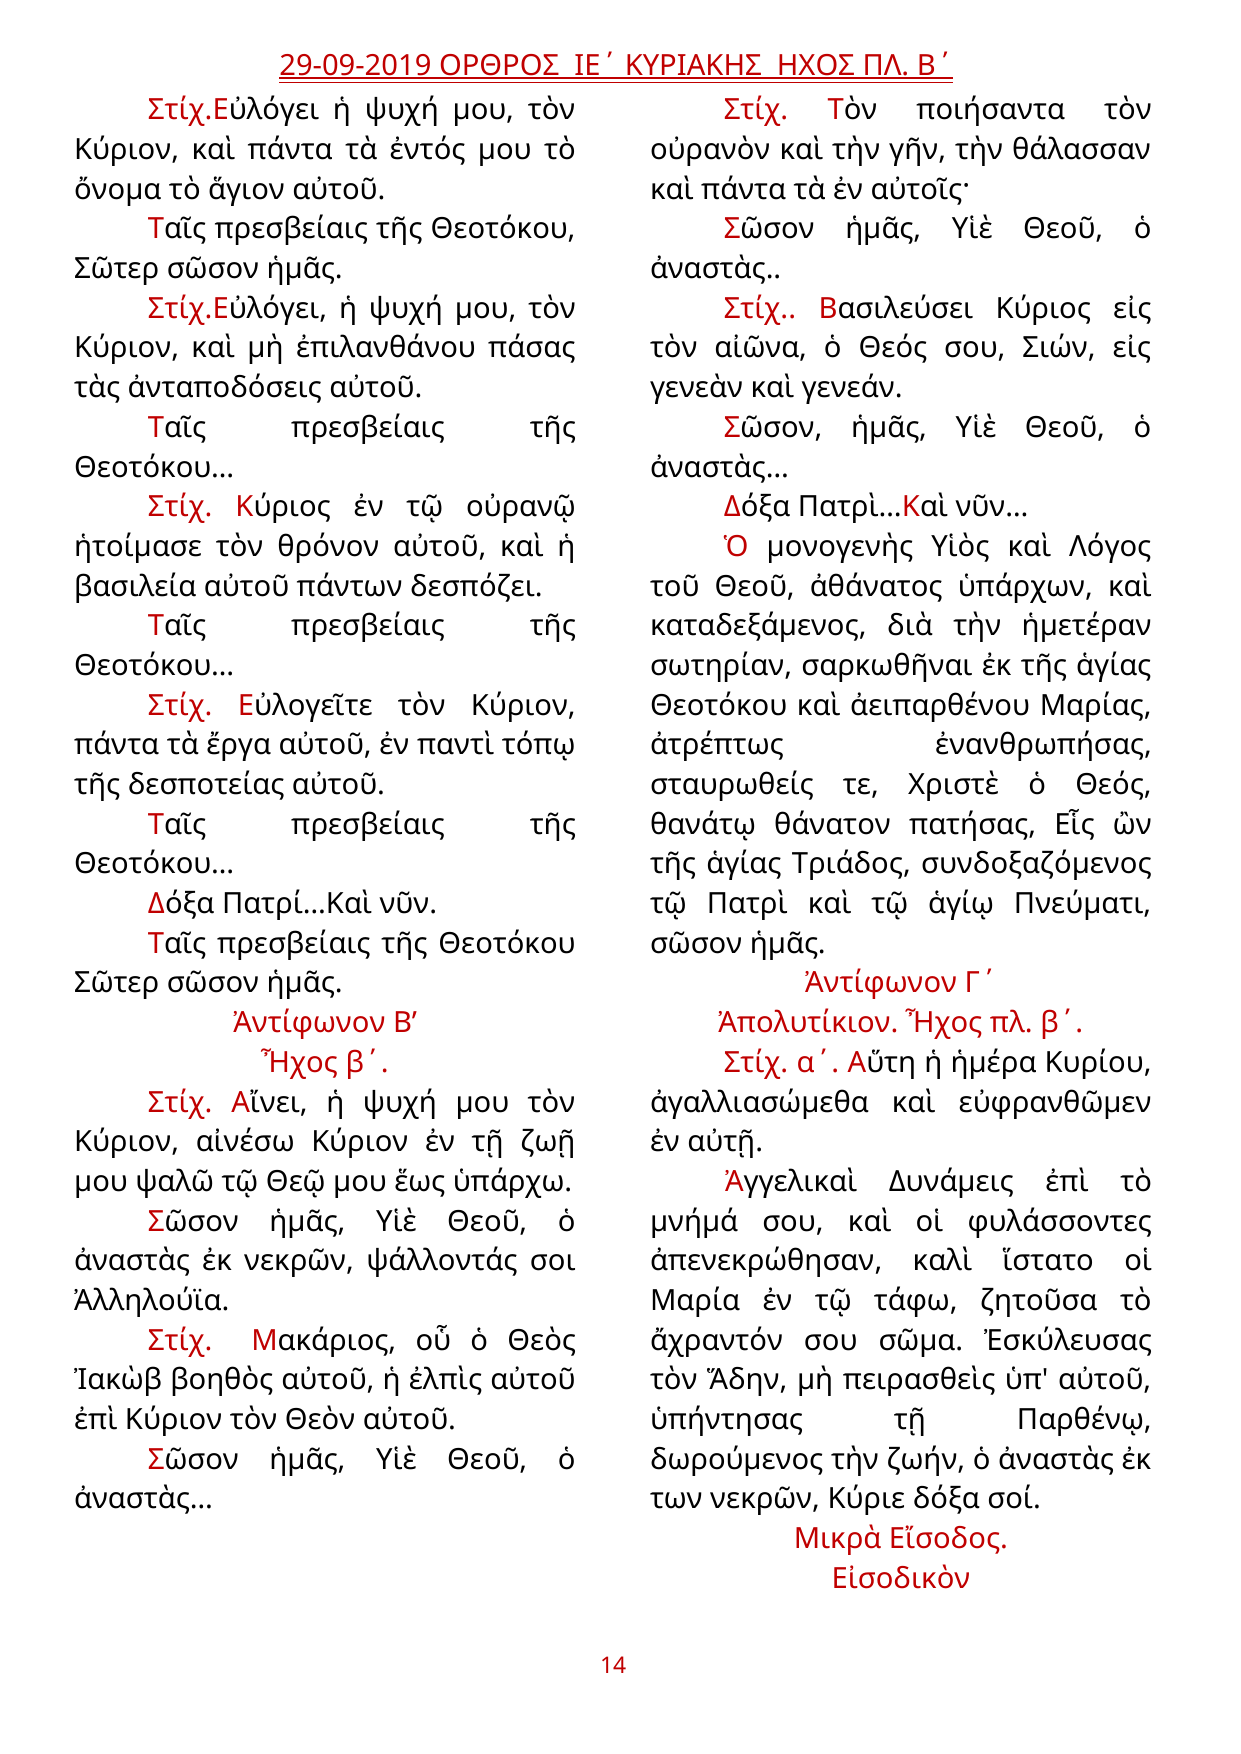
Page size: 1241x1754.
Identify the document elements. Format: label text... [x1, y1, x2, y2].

text Ταῖς πρεσβείαις τῆς Θεοτόκου… [74, 803, 576, 882]
text Ταῖς πρεσβείαις τῆς Θεοτόκου… [74, 604, 576, 684]
text Στίχ. Κύριος ἐν τῷ οὐρανῷ ἡτοίμασε τὸν θρόνον αὐτοῦ, καὶ ἡ βασιλεία αὐτοῦ πάντων δεσπόζει. [74, 486, 576, 604]
text Σῶσον ἡμᾶς, Υἱὲ Θεοῦ, ὁ ἀναστὰς… [74, 1438, 576, 1517]
text Στίχ. Τὸν ποιήσαντα τὸν οὐρανὸν καὶ τὴν γῆν, τὴν θάλασσαν καὶ πάντα τὰ ἐν αὐτοῖς· [650, 89, 1152, 208]
text Ταῖς πρεσβείαις τῆς Θεοτόκου… [74, 406, 576, 486]
text Στίχ. Μακάριος, οὗ ὁ Θεὸς Ἰακὼβ βοηθὸς αὐτοῦ, ἡ ἐλπὶς αὐτοῦ ἐπὶ Κύριον τὸν Θεὸν αὐτοῦ. [74, 1319, 576, 1438]
text Στίχ. Εὐλογεῖτε τὸν Κύριον, πάντα τὰ ἔργα αὐτοῦ, ἐν παντὶ τόπῳ τῆς δεσποτείας αὐτοῦ. [74, 684, 576, 803]
text Στίχ. α´. Αὕτη ἡ ἡμέρα Κυρίου, ἀγαλλιασώμεθα καὶ εὐφρανθῶμεν ἐν αὐτῇ. [650, 1041, 1152, 1160]
text Δόξα Πατρὶ…Καὶ νῦν… [650, 486, 1152, 525]
text Ταῖς πρεσβείαις τῆς Θεοτόκου Σῶτερ σῶσον ἡμᾶς. [74, 922, 576, 1001]
text Σῶσον ἡμᾶς, Υἱὲ Θεοῦ, ὁ ἀναστὰς ἐκ νεκρῶν, ψάλλοντάς σοι Ἀλληλούϊα. [74, 1200, 576, 1319]
text Στίχ.Εὐλόγει ἡ ψυχή μου, τὸν Κύριον, καὶ πάντα τὰ ἐντός μου τὸ ὄνομα τὸ ἅγιον αὐτοῦ. [74, 89, 576, 208]
text Ἀντίφωνον Β’ [74, 1001, 576, 1041]
text Ἀντίφωνον Γ΄ [650, 962, 1152, 1001]
text Ὁ μονογενὴς Υἱὸς καὶ Λόγος τοῦ Θεοῦ, ἀθάνατος ὑπάρχων, καὶ καταδεξάμενος, διὰ τὴν ἡμετέραν σωτηρίαν, σαρκωθῆναι ἐκ τῆς ἁγίας Θεοτόκου καὶ ἀειπαρθένου Μαρίας, ἀτρέπτως ἐνανθρωπήσας, σταυρωθείς τε, Χριστὲ ὁ Θεός, θανάτῳ θάνατον πατήσας, Εἷς ὢν τῆς ἁγίας Τριάδος, συνδοξαζόμενος τῷ Πατρὶ καὶ τῷ ἁγίῳ Πνεύματι, σῶσον ἡμᾶς. [650, 525, 1152, 962]
text Σῶσον, ἡμᾶς, Υἱὲ Θεοῦ, ὁ ἀναστὰς… [650, 406, 1152, 486]
text Εἰσοδικὸν [650, 1557, 1152, 1597]
text Στίχ.Εὐλόγει, ἡ ψυχή μου, τὸν Κύριον, καὶ μὴ ἐπιλανθάνου πάσας τὰς ἀνταποδόσεις αὐτοῦ. [74, 287, 576, 406]
text Ἦχος β´. [74, 1041, 576, 1081]
text Ταῖς πρεσβείαις τῆς Θεοτόκου, Σῶτερ σῶσον ἡμᾶς. [74, 208, 576, 287]
text Στίχ.. Βασιλεύσει Κύριος εἰς τὸν αἰῶνα, ὁ Θεός σου, Σιών, εἰς γενεὰν καὶ γενεάν. [650, 287, 1152, 406]
text Μικρὰ Εἴσοδος. [650, 1517, 1152, 1557]
text Ἀπολυτίκιον. Ἦχος πλ. β´. [650, 1001, 1152, 1041]
text Στίχ. Αἴνει, ἡ ψυχή μου τὸν Κύριον, αἰνέσω Κύριον ἐν τῇ ζωῇ μου ψαλῶ τῷ Θεῷ μου ἕως ὑπάρχω. [74, 1081, 576, 1200]
text Σῶσον ἡμᾶς, Υἱὲ Θεοῦ, ὁ ἀναστὰς.. [650, 208, 1152, 287]
text Δόξα Πατρί…Καὶ νῦν. [74, 882, 576, 922]
